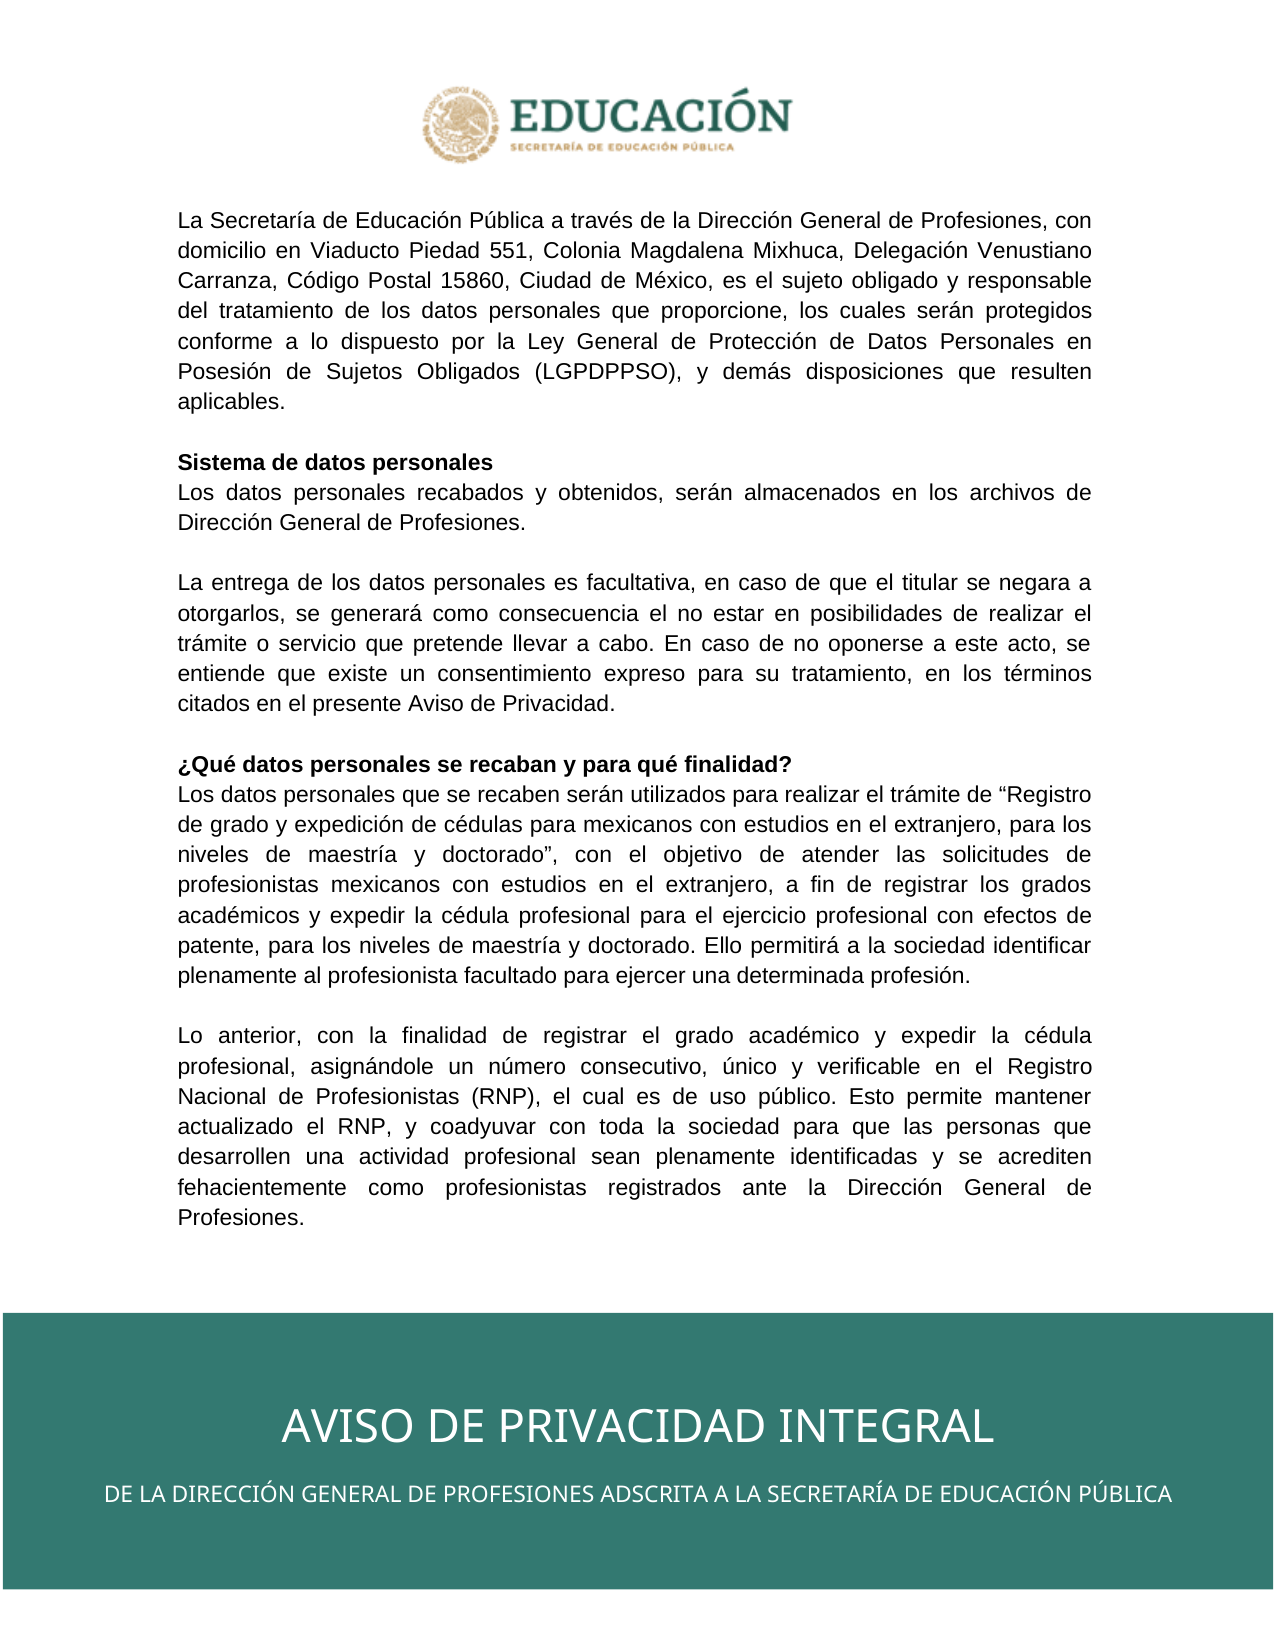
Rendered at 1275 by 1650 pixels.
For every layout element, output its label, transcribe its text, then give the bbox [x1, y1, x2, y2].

text La Secretaría de Educación Pública a través de la Dirección General de Profesiones, con domicilio en Viaducto Piedad 551, Colonia Magdalena Mixhuca, Delegación Venustiano Carranza, Código Postal 15860, Ciudad de México, es el sujeto obligado y responsable del tratamiento de los datos personales que proporcione, los cuales serán protegidos conforme a lo dispuesto por la Ley General de Protección de Datos Personales en Posesión de Sujetos Obligados (LGPDPPSO), y demás disposiciones que resulten aplicables. [177, 207, 1093, 414]
text Los datos personales recabados y obtenidos, serán almacenados en los archivos de Dirección General de Profesiones. [177, 479, 1093, 535]
picture [409, 73, 796, 169]
text ¿Qué datos personales se recaban y para qué finalidad? [177, 751, 1093, 777]
text La entrega de los datos personales es facultativa, en caso de que el titular se negara a otorgarlos, se generará como consecuencia el no estar en posibilidades de realizar el trámite o servicio que pretende llevar a cabo. En caso de no oponerse a este acto, se entiende que existe un consentimiento expreso para su tratamiento, en los términos citados en el presente Aviso de Privacidad. [177, 569, 1093, 716]
text Sistema de datos personales [177, 448, 1093, 475]
text Los datos personales que se recaben serán utilizados para realizar el trámite de “Registro de grado y expedición de cédulas para mexicanos con estudios en el extranjero, para los niveles de maestría y doctorado”, con el objetivo de atender las solicitudes de profesionistas mexicanos con estudios en el extranjero, a fin de registrar los grados académicos y expedir la cédula profesional para el ejercicio profesional con efectos de patente, para los niveles de maestría y doctorado. Ello permitirá a la sociedad identificar plenamente al profesionista facultado para ejercer una determinada profesión. [177, 781, 1093, 988]
text Lo anterior, con la finalidad de registrar el grado académico y expedir la cédula profesional, asignándole un número consecutivo, único y verificable en el Registro Nacional de Profesionistas (RNP), el cual es de uso público. Esto permite mantener actualizado el RNP, y coadyuvar con toda la sociedad para que las personas que desarrollen una actividad profesional sean plenamente identificadas y se acrediten fehacientemente como profesionistas registrados ante la Dirección General de Profesiones. [177, 1022, 1093, 1230]
